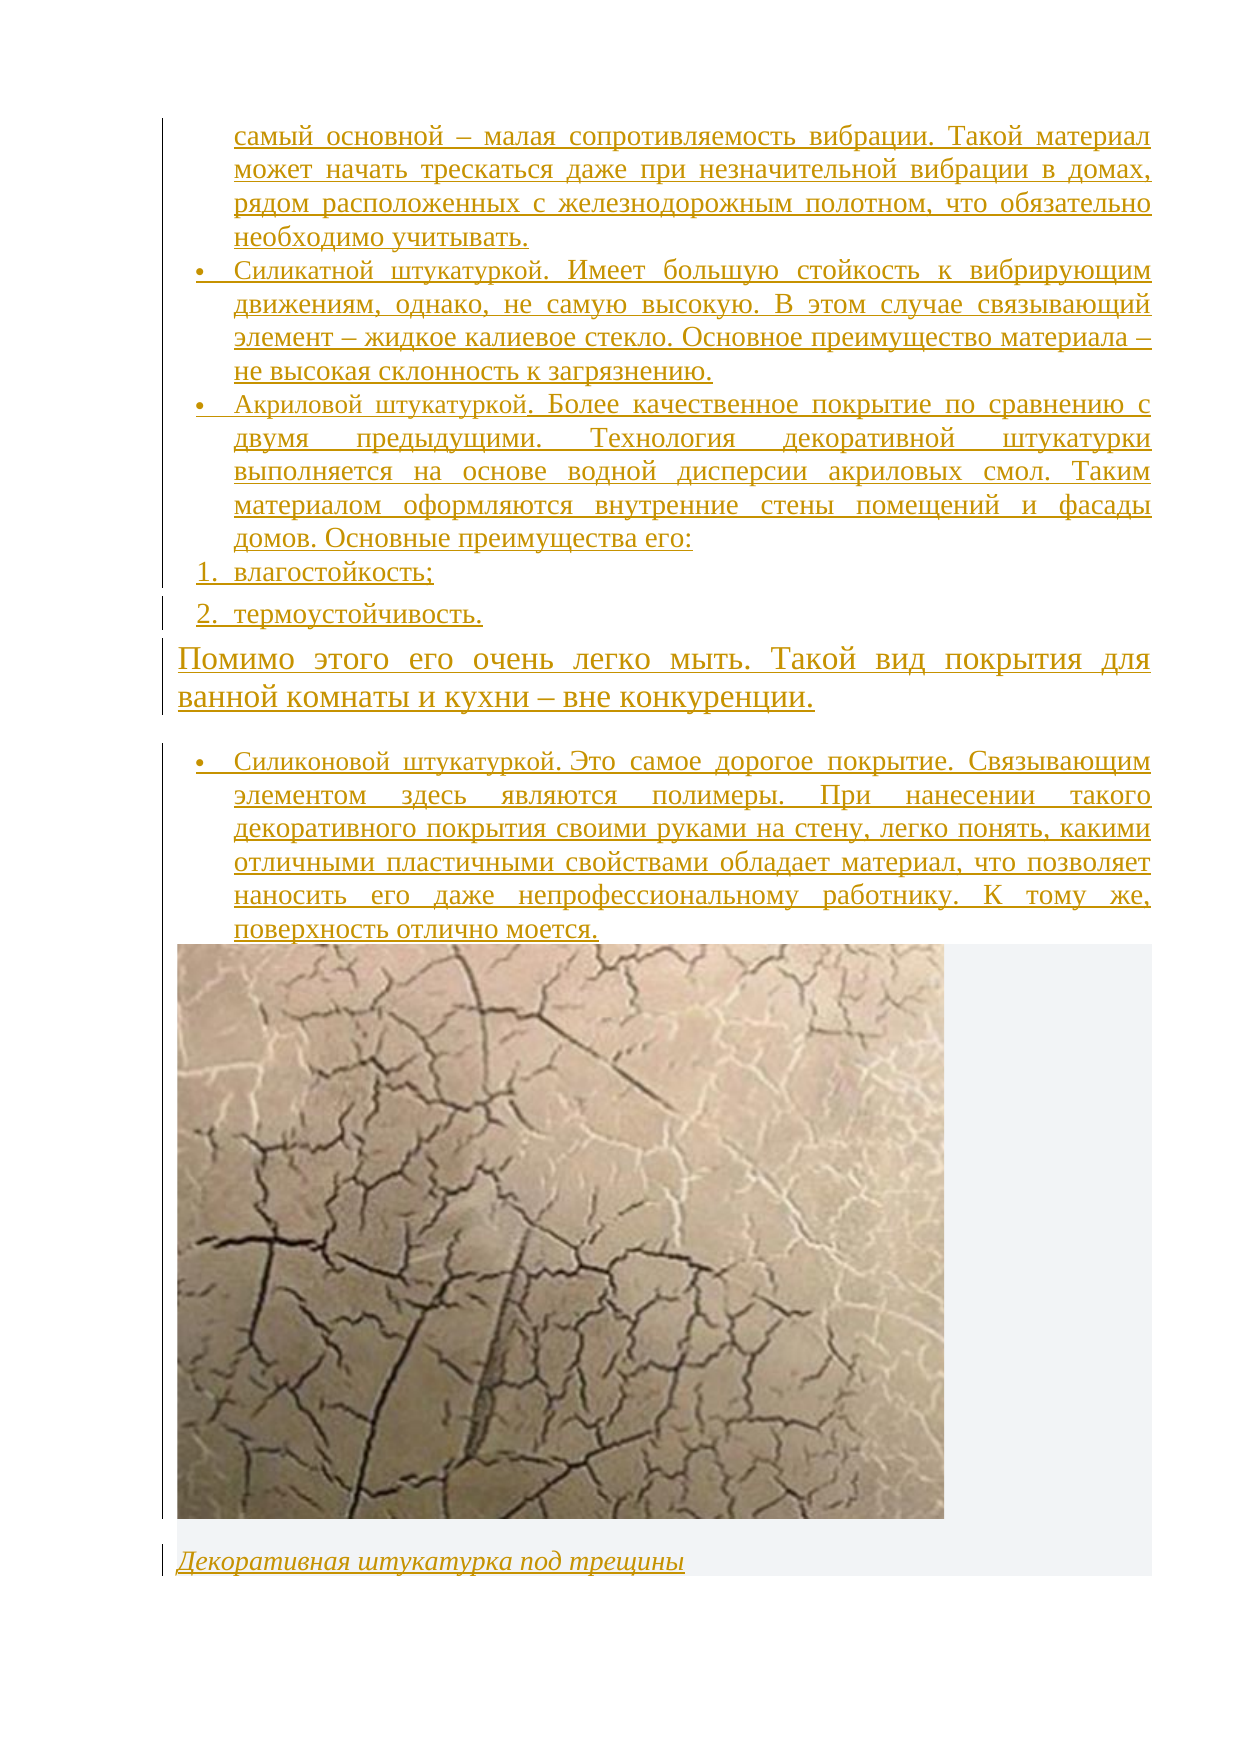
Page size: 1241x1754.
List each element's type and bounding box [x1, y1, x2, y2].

picture [177, 944, 945, 1519]
